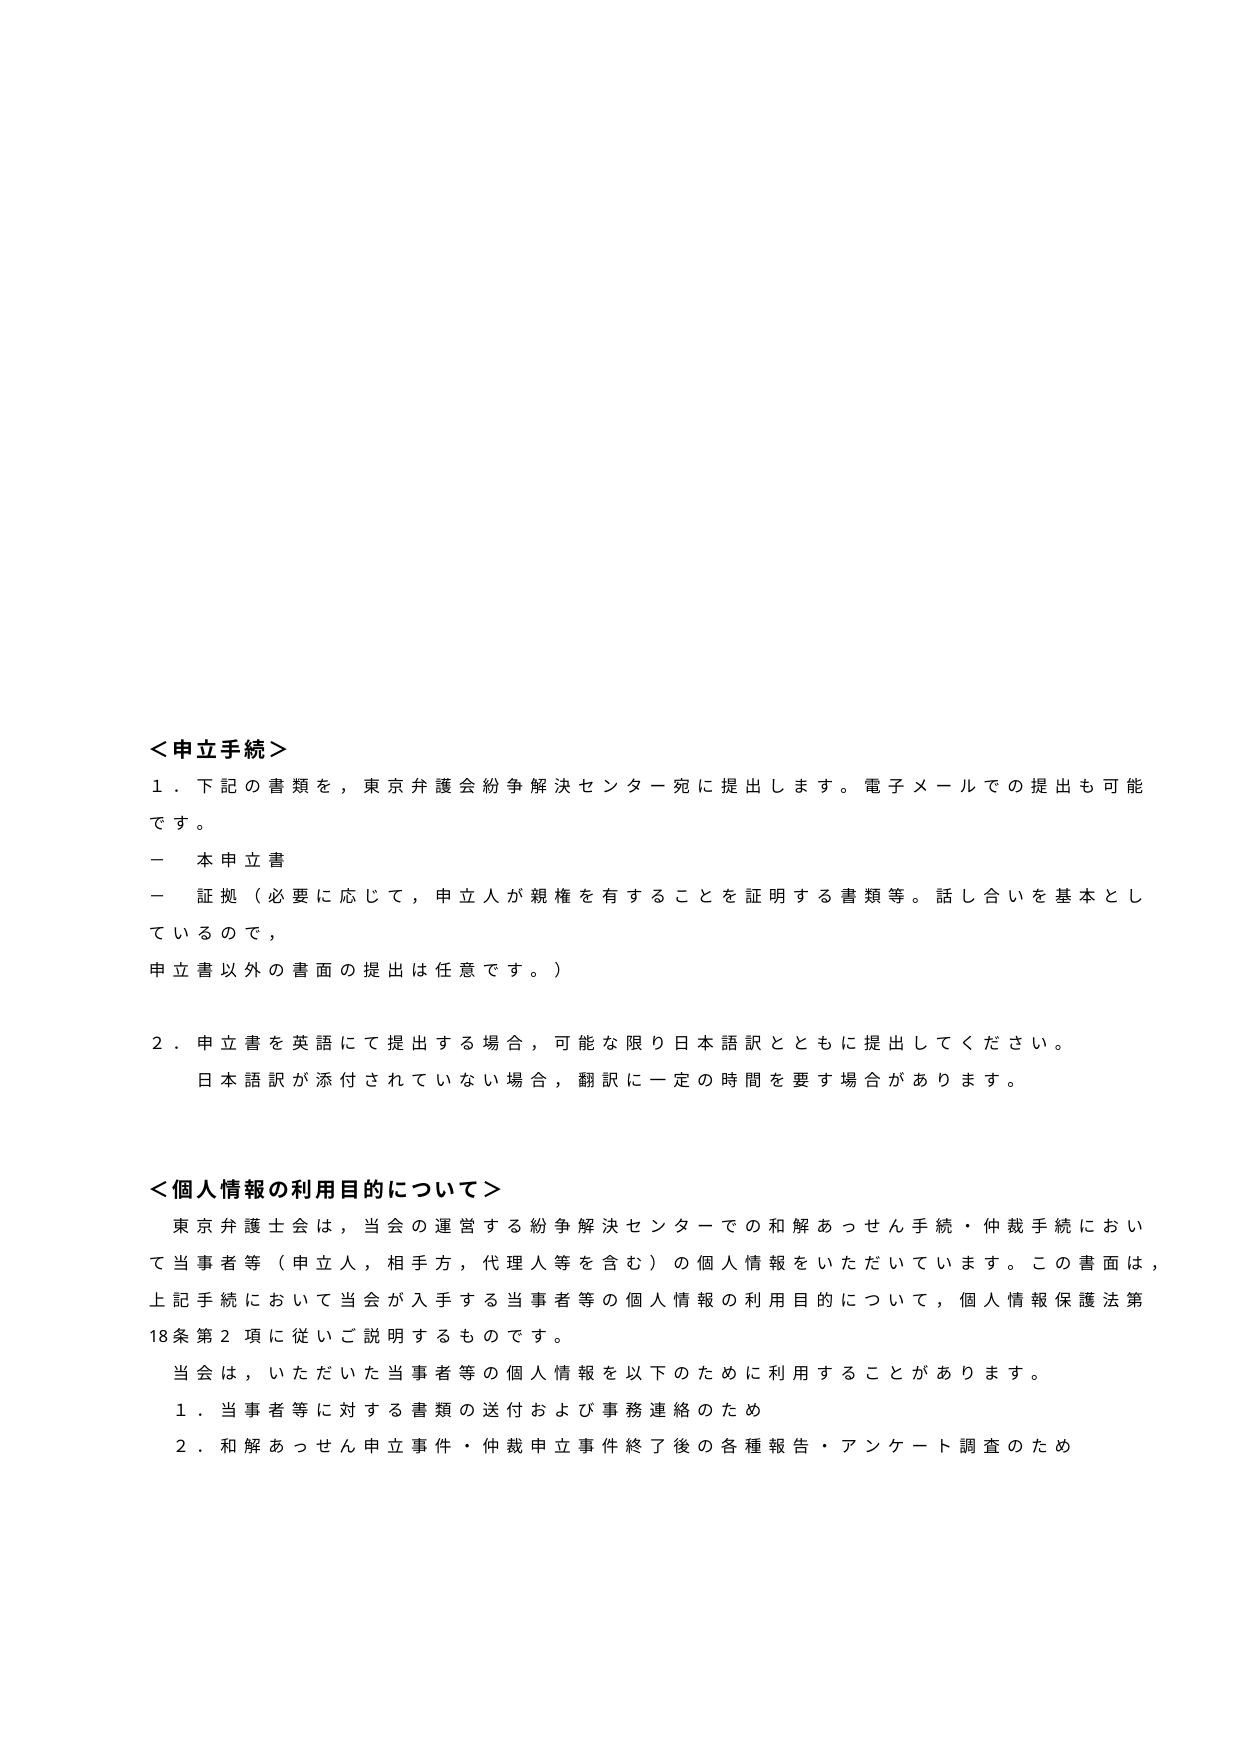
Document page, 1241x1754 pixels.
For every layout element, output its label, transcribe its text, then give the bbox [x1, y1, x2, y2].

text ２．申立書を英語にて提出する場合，可能な限り日本語訳とともに提出してください。 [149, 1024, 1151, 1060]
text １．当事者等に対する書類の送付および事務連絡のため [149, 1390, 1151, 1427]
text 東京弁護士会は，当会の運営する紛争解決センターでの和解あっせん手続・仲裁手続において当事者等（申立人，相手方，代理人等を含む）の個人情報をいただいています。この書面は，上記手続において当会が入手する当事者等の個人情報の利用目的について，個人情報保護法第18条第2項に従いご説明するものです。 [149, 1207, 1151, 1354]
text － 証拠（必要に応じて，申立人が親権を有することを証明する書類等。話し合いを基本としているので， [149, 877, 1151, 950]
text － 本申立書 [149, 840, 1151, 877]
text ２．和解あっせん申立事件・仲裁申立事件終了後の各種報告・アンケート調査のため [149, 1427, 1151, 1464]
text ＜申立手続＞ [149, 730, 1151, 767]
text 当会は，いただいた当事者等の個人情報を以下のために利用することがあります。 [149, 1354, 1151, 1390]
text ＜個人情報の利用目的について＞ [149, 1170, 1151, 1207]
text 申立書以外の書面の提出は任意です。） [149, 950, 1151, 987]
text 日本語訳が添付されていない場合，翻訳に一定の時間を要す場合があります。 [149, 1060, 1151, 1097]
text １．下記の書類を，東京弁護会紛争解決センター宛に提出します。電子メールでの提出も可能です。 [149, 767, 1151, 840]
